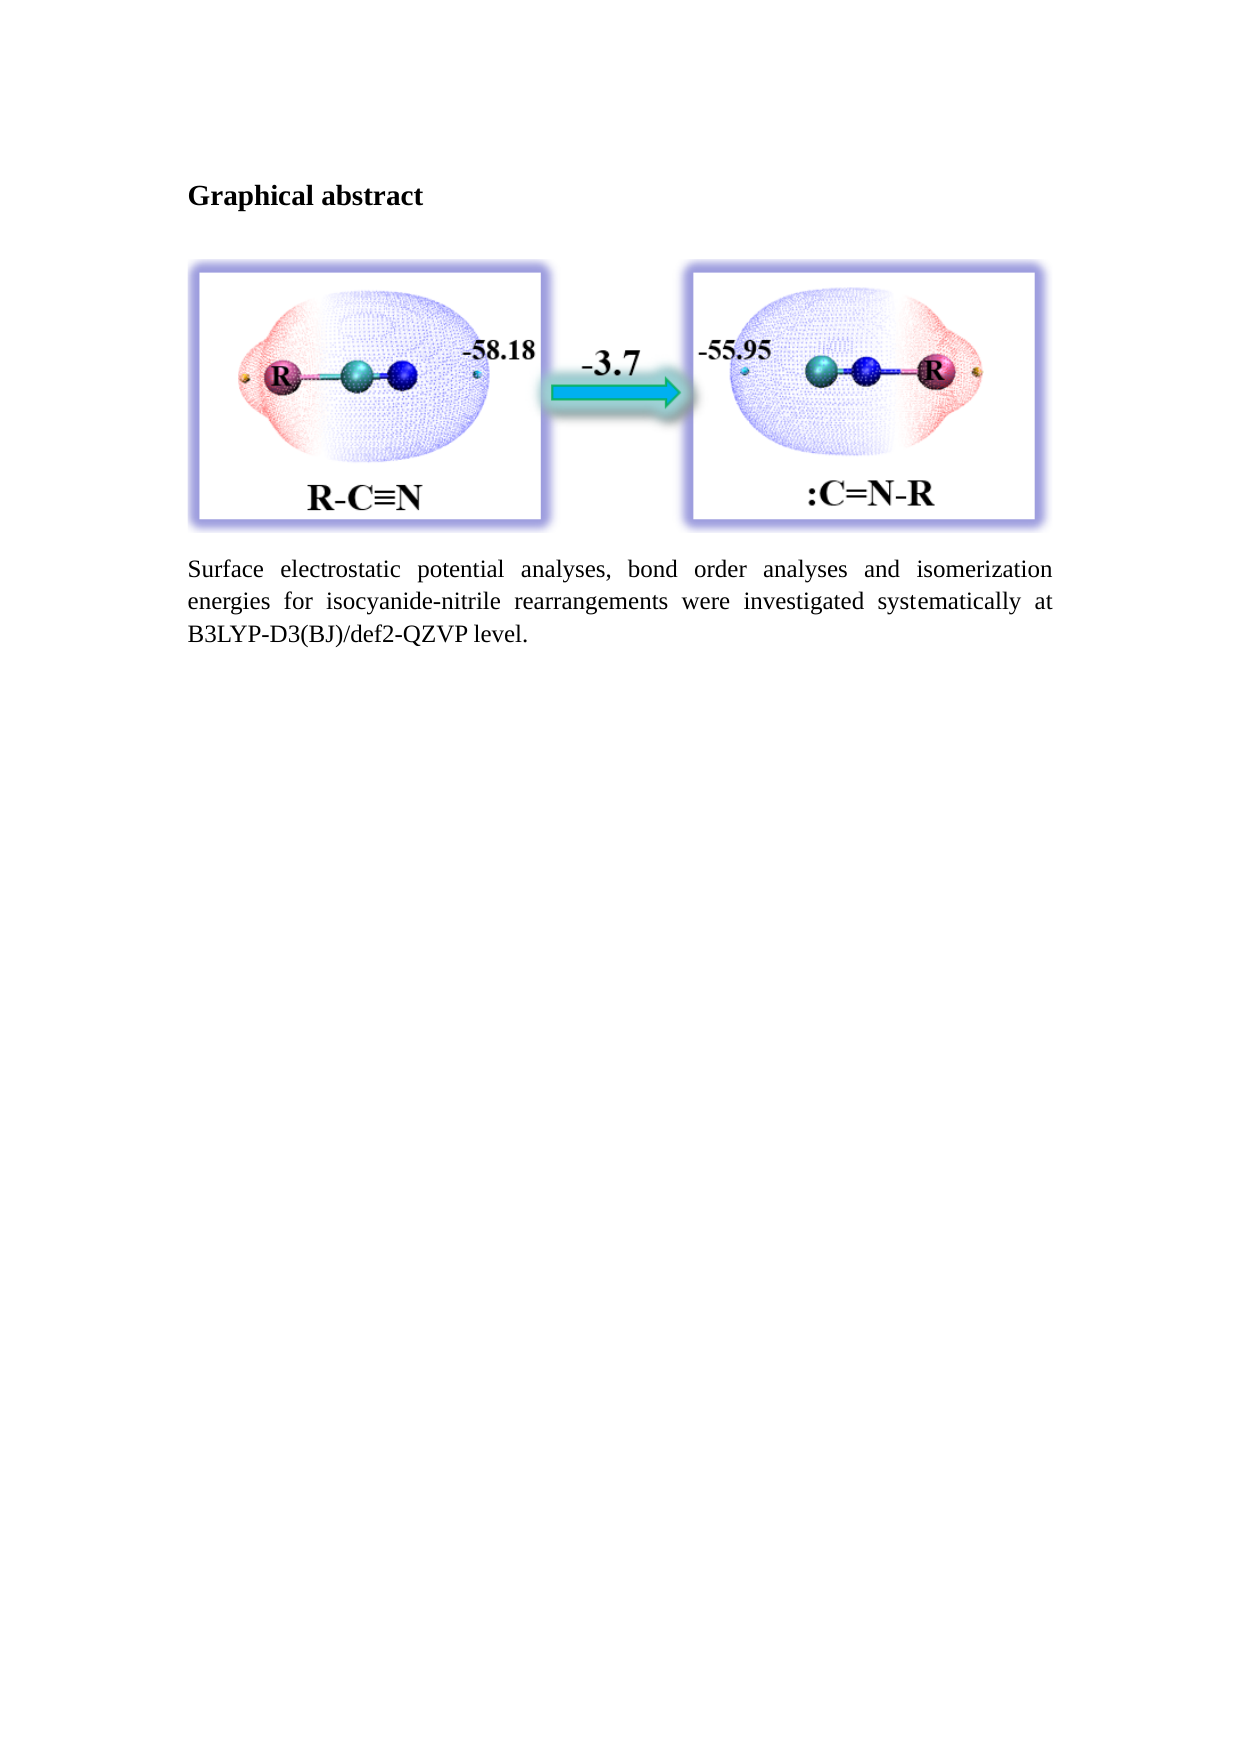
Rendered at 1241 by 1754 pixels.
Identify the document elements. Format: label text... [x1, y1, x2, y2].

text Surface electrostatic potential analyses, bond order analyses and isomerization energies for isocyanide-nitrile rearrangements were investigated systematically at B3LYP-D3(BJ)/def2-QZVP level. [187, 552, 1053, 649]
text Graphical abstract [187, 162, 1053, 227]
picture [187, 259, 1053, 533]
